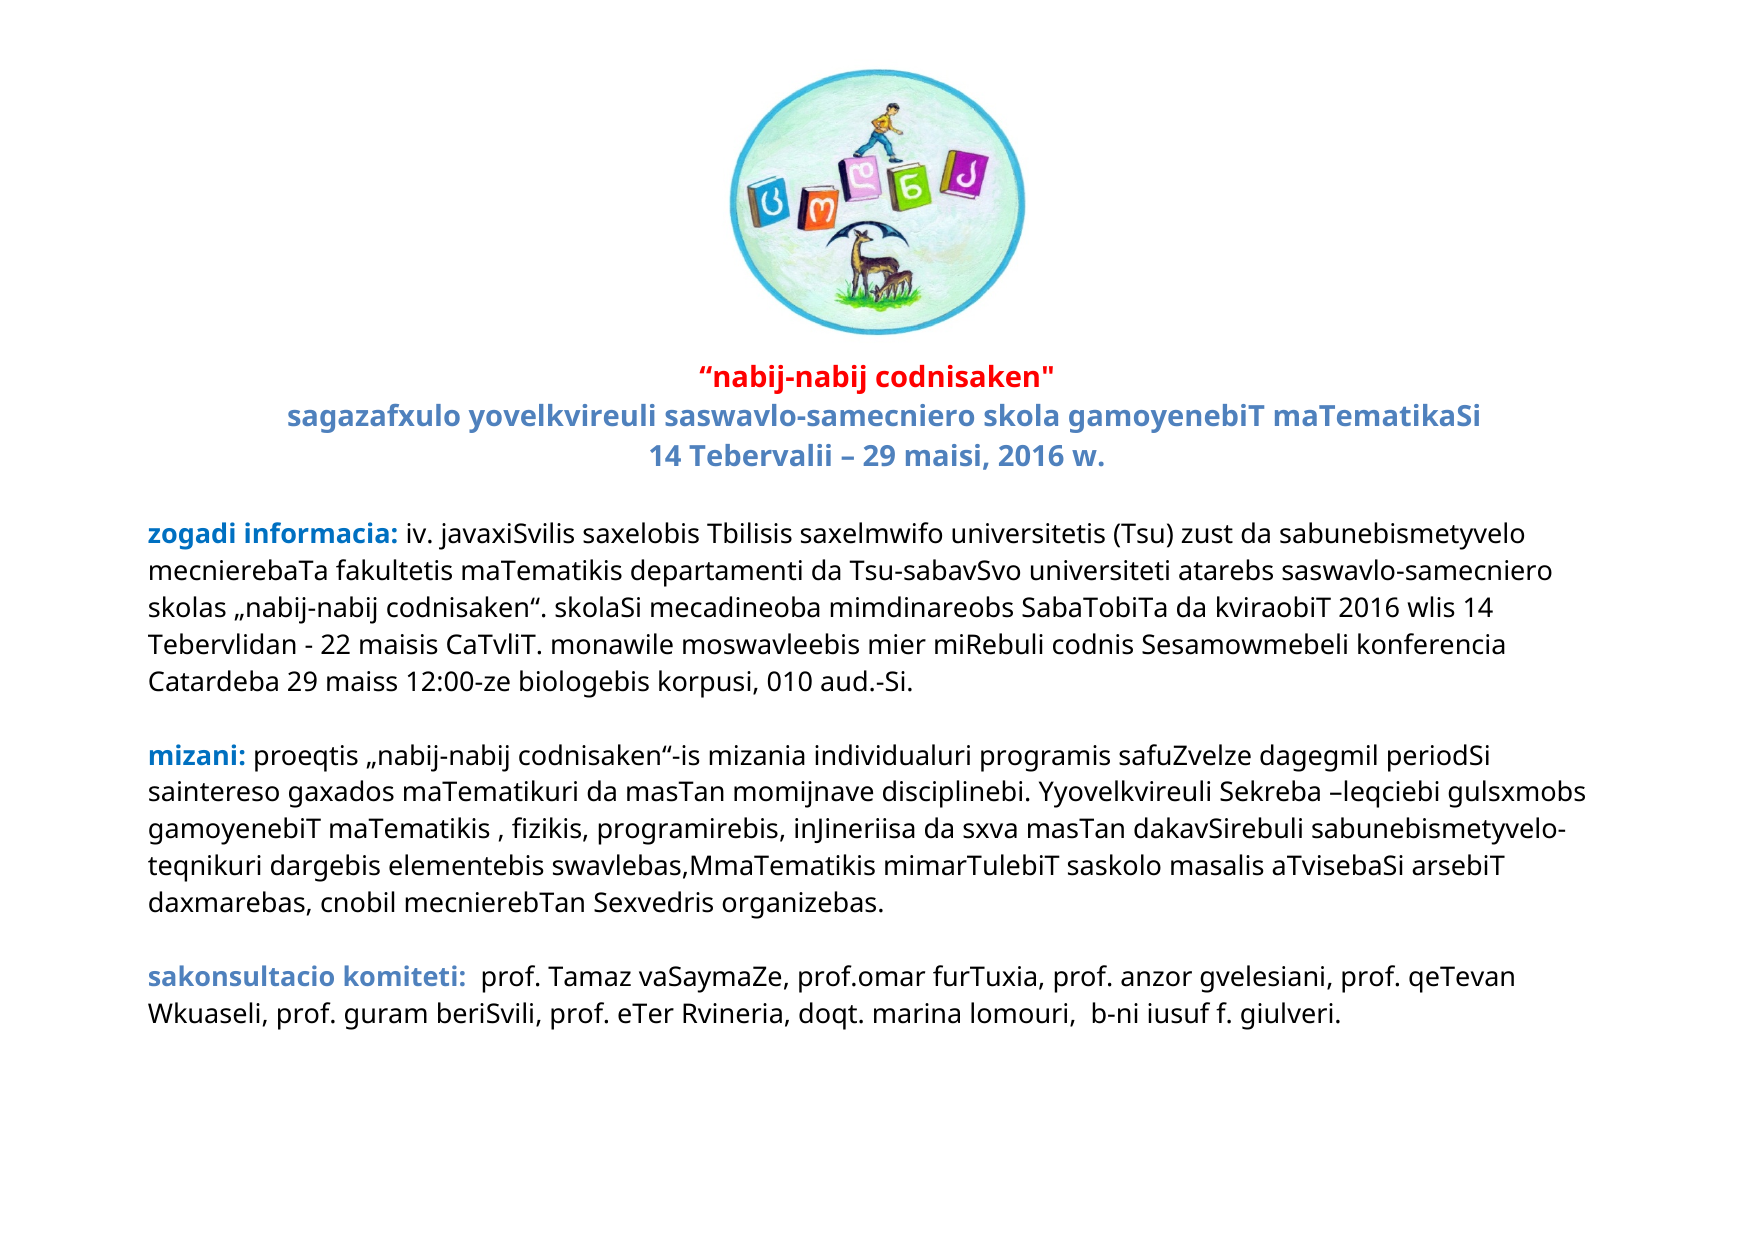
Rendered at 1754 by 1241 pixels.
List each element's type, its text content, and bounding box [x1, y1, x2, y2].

text 14 Tebervalii – 29 maisi, 2016 w. [59, 435, 1606, 475]
text sakonsultacio komiteti: prof. Tamaz vaSaymaZe, prof.omar furTuxia, prof. anzor gvelesiani, prof. qeTevan Wkuaseli, prof. guram beriSvili, prof. eTer Rvineria, doqt. marina lomouri, b-ni iusuf f. giulveri. [148, 957, 1606, 1031]
text zogadi informacia: iv. javaxiSvilis saxelobis Tbilisis saxelmwifo universitetis (Tsu) zust da sabunebismetyvelo mecnierebaTa fakultetis maTematikis departamenti da Tsu-sabavSvo universiteti atarebs saswavlo-samecniero skolas „nabij-nabij codnisaken“. skolaSi mecadineoba mimdinareobs SabaTobiTa da kviraobiT 2016 wlis 14 Tebervlidan - 22 maisis CaTvliT. monawile moswavleebis mier miRebuli codnis Sesamowmebeli konferencia Catardeba 29 maiss 12:00-ze biologebis korpusi, 010 aud.-Si. [148, 515, 1606, 699]
picture [719, 54, 1035, 356]
text mizani: proeqtis „nabij-nabij codnisaken“-is mizania individualuri programis safuZvelze dagegmil periodSi saintereso gaxados maTematikuri da masTan momijnave disciplinebi. Yyovelkvireuli Sekreba –leqciebi gulsxmobs gamoyenebiT maTematikis , fizikis, programirebis, inJineriisa da sxva masTan dakavSirebuli sabunebismetyvelo-teqnikuri dargebis elementebis swavlebas,MmaTematikis mimarTulebiT saskolo masalis aTvisebaSi arsebiT daxmarebas, cnobil mecnierebTan Sexvedris organizebas. [148, 736, 1606, 920]
text “nabij-nabij codnisaken" [59, 356, 1606, 396]
text sagazafxulo yovelkvireuli saswavlo-samecniero skola gamoyenebiT maTematikaSi [59, 396, 1606, 435]
